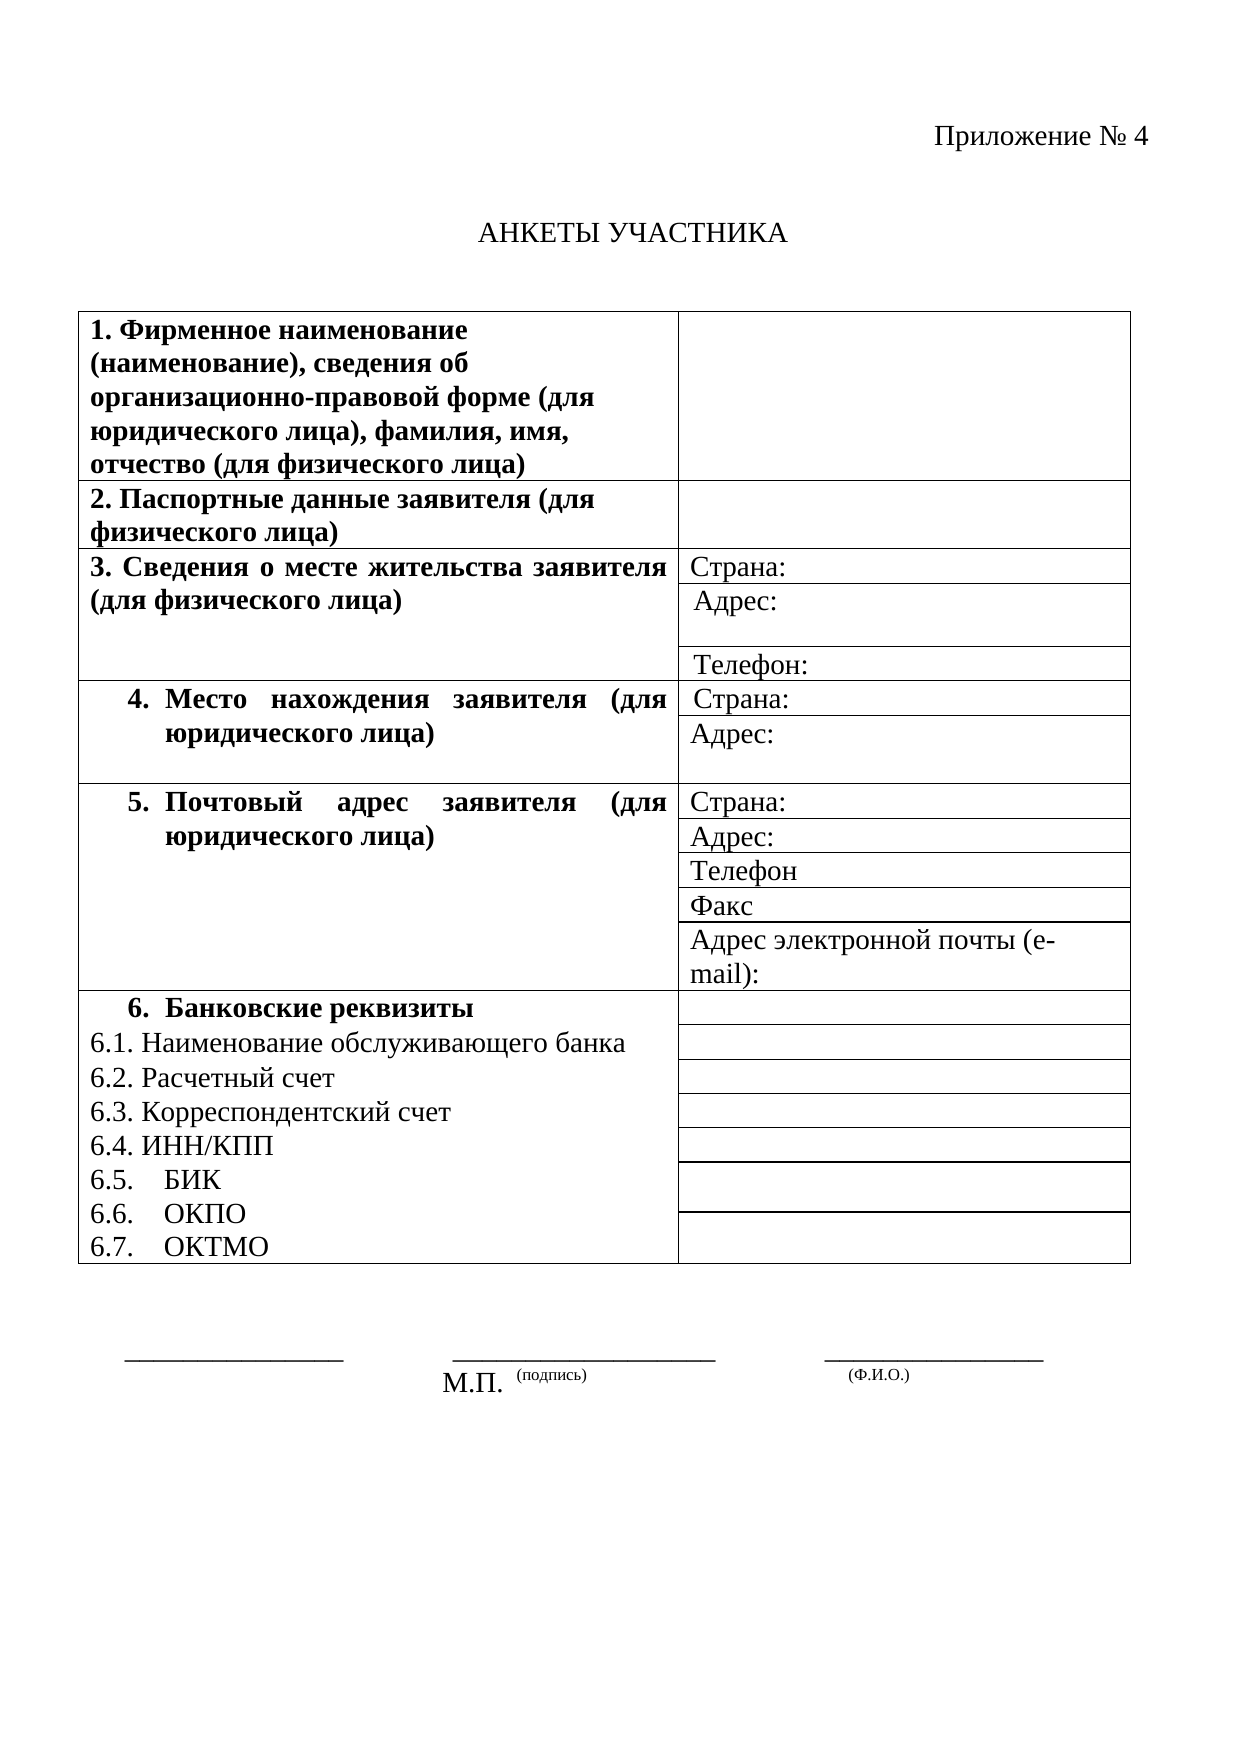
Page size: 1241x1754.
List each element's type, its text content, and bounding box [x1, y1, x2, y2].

table_cell 6.3. Корреспондентский счет 6.4. ИНН/КПП [79, 1093, 678, 1161]
table_cell Телефон: [679, 647, 1130, 680]
text _______________ __________________ _______________ [117, 1331, 1148, 1365]
table_cell [679, 481, 1130, 548]
text АНКЕТЫ УЧАСТНИКА [117, 215, 1148, 248]
table_cell Факс [679, 888, 1130, 921]
table_cell [679, 1213, 1130, 1263]
table_header [679, 312, 1130, 480]
table_cell [679, 1128, 1130, 1161]
table_cell 2. Паспортные данные заявителя (для физического лица) [79, 481, 678, 548]
table_cell Адрес: [679, 819, 1130, 852]
table_cell [679, 1060, 1130, 1093]
table_cell 3. Сведения о месте жительства заявителя (для физического лица) [79, 549, 678, 680]
table_cell 6.2. Расчетный счет [79, 1059, 678, 1093]
text Приложение № 4 [117, 118, 1148, 152]
table_cell Страна: [679, 784, 1130, 818]
text М.П. (подпись) (Ф.И.О.) [117, 1365, 1148, 1398]
table_cell [679, 1094, 1130, 1127]
table_cell Почтовый адрес заявителя (для юридического лица) [79, 784, 678, 989]
table_header 1. Фирменное наименование (наименование), сведения об организационно-правовой форме (для юридического лица), фамилия, имя, отчество (для физического лица) [79, 312, 678, 480]
table_cell Телефон [679, 853, 1130, 887]
table_cell БИК ОКПО ОКТМО [79, 1161, 678, 1263]
table_cell Место нахождения заявителя (для юридического лица) [79, 681, 678, 783]
table_cell Страна: [679, 549, 1130, 582]
table_cell 6.1. Наименование обслуживающего банка [79, 1024, 678, 1059]
table_cell Страна: [679, 681, 1130, 715]
table_cell Банковские реквизиты [79, 991, 678, 1024]
table_cell Адрес: [679, 584, 1130, 646]
table_cell Адрес электронной почты (e-mail): [679, 923, 1130, 989]
table_cell [679, 991, 1130, 1024]
table_cell Адрес: [679, 716, 1130, 783]
table_cell [679, 1025, 1130, 1059]
table_cell [679, 1163, 1130, 1211]
